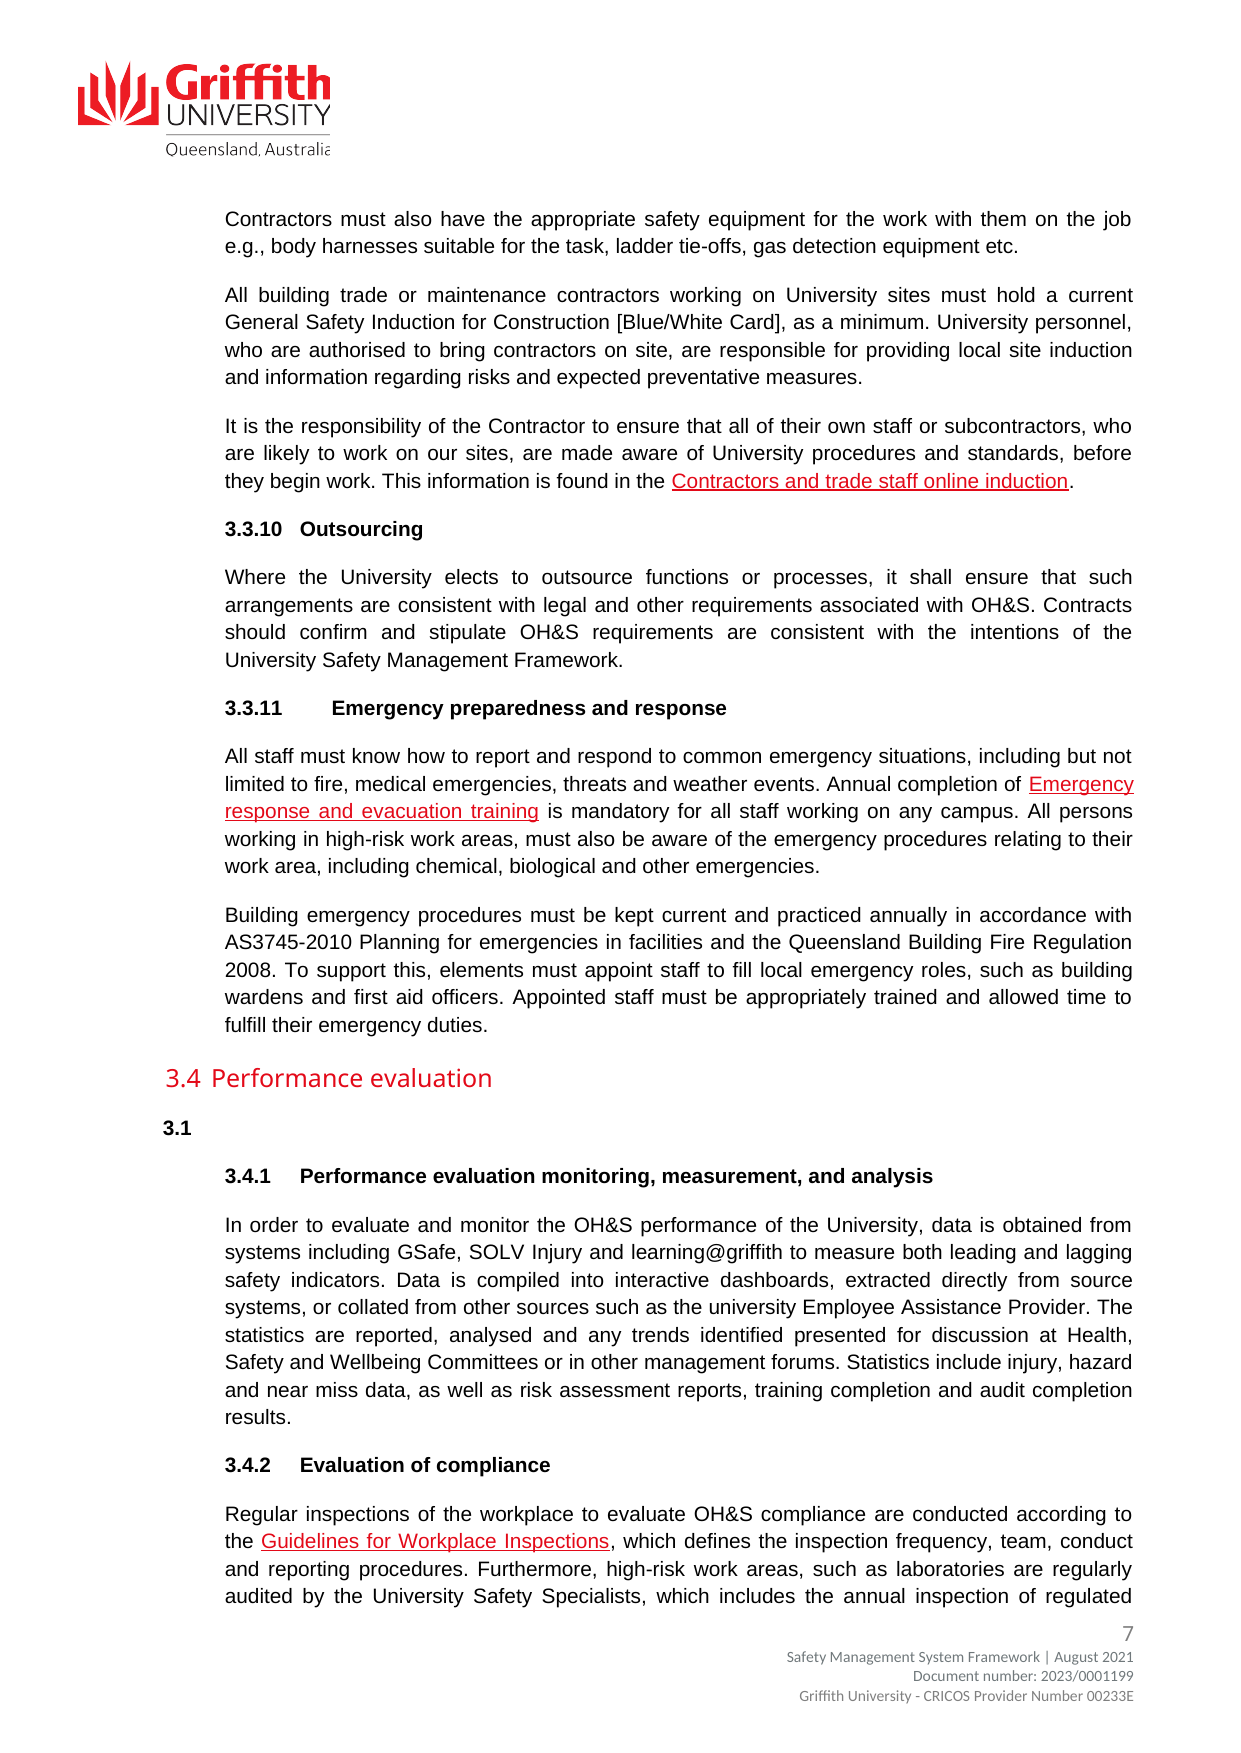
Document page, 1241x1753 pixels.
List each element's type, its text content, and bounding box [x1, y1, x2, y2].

text Contractors must also have the appropriate safety equipment for the work with them on the job e.g., body harnesses suitable for the task, ladder tie-offs, gas detection equipment etc. [224, 207, 1134, 258]
list Outsourcing [224, 517, 1134, 541]
text All building trade or maintenance contractors working on University sites must hold a current General Safety Induction for Construction [Blue/White Card], as a minimum. University personnel, who are authorised to bring contractors on site, are responsible for providing local site induction and information regarding risks and expected preventative measures. [224, 283, 1134, 389]
list Evaluation of compliance [224, 1453, 1134, 1477]
text All staff must know how to report and respond to common emergency situations, including but not limited to fire, medical emergencies, threats and weather events. Annual completion of Emergency response and evacuation training is mandatory for all staff working on any campus. All persons working in high-risk work areas, must also be aware of the emergency procedures relating to their work area, including chemical, biological and other emergencies. [224, 744, 1134, 878]
text Building emergency procedures must be kept current and practiced annually in accordance with AS3745-2010 Planning for emergencies in facilities and the Queensland Building Fire Regulation 2008. To support this, elements must appoint staff to fill local emergency roles, such as building wardens and first aid officers. Appointed staff must be appropriately trained and allowed time to fulfill their emergency duties. [224, 903, 1134, 1037]
list Emergency preparedness and response [165, 696, 1134, 720]
subtitle Performance evaluation [165, 1061, 1134, 1095]
picture [77, 60, 330, 157]
text In order to evaluate and monitor the OH&S performance of the University, data is obtained from systems including GSafe, SOLV Injury and learning@griffith to measure both leading and lagging safety indicators. Data is compiled into interactive dashboards, extracted directly from source systems, or collated from other sources such as the university Employee Assistance Provider. The statistics are reported, analysed and any trends identified presented for discussion at Health, Safety and Wellbeing Committees or in other management forums. Statistics include injury, hazard and near miss data, as well as risk assessment reports, training completion and audit completion results. [224, 1212, 1134, 1429]
text Where the University elects to outsource functions or processes, it shall ensure that such arrangements are consistent with legal and other requirements associated with OH&S. Contracts should confirm and stipulate OH&S requirements are consistent with the intentions of the University Safety Management Framework. [224, 565, 1134, 672]
text It is the responsibility of the Contractor to ensure that all of their own staff or subcontractors, who are likely to work on our sites, are made aware of University procedures and standards, before they begin work. This information is found in the Contractors and trade staff online induction. [224, 413, 1134, 492]
list Performance evaluation monitoring, measurement, and analysis [224, 1164, 1134, 1188]
